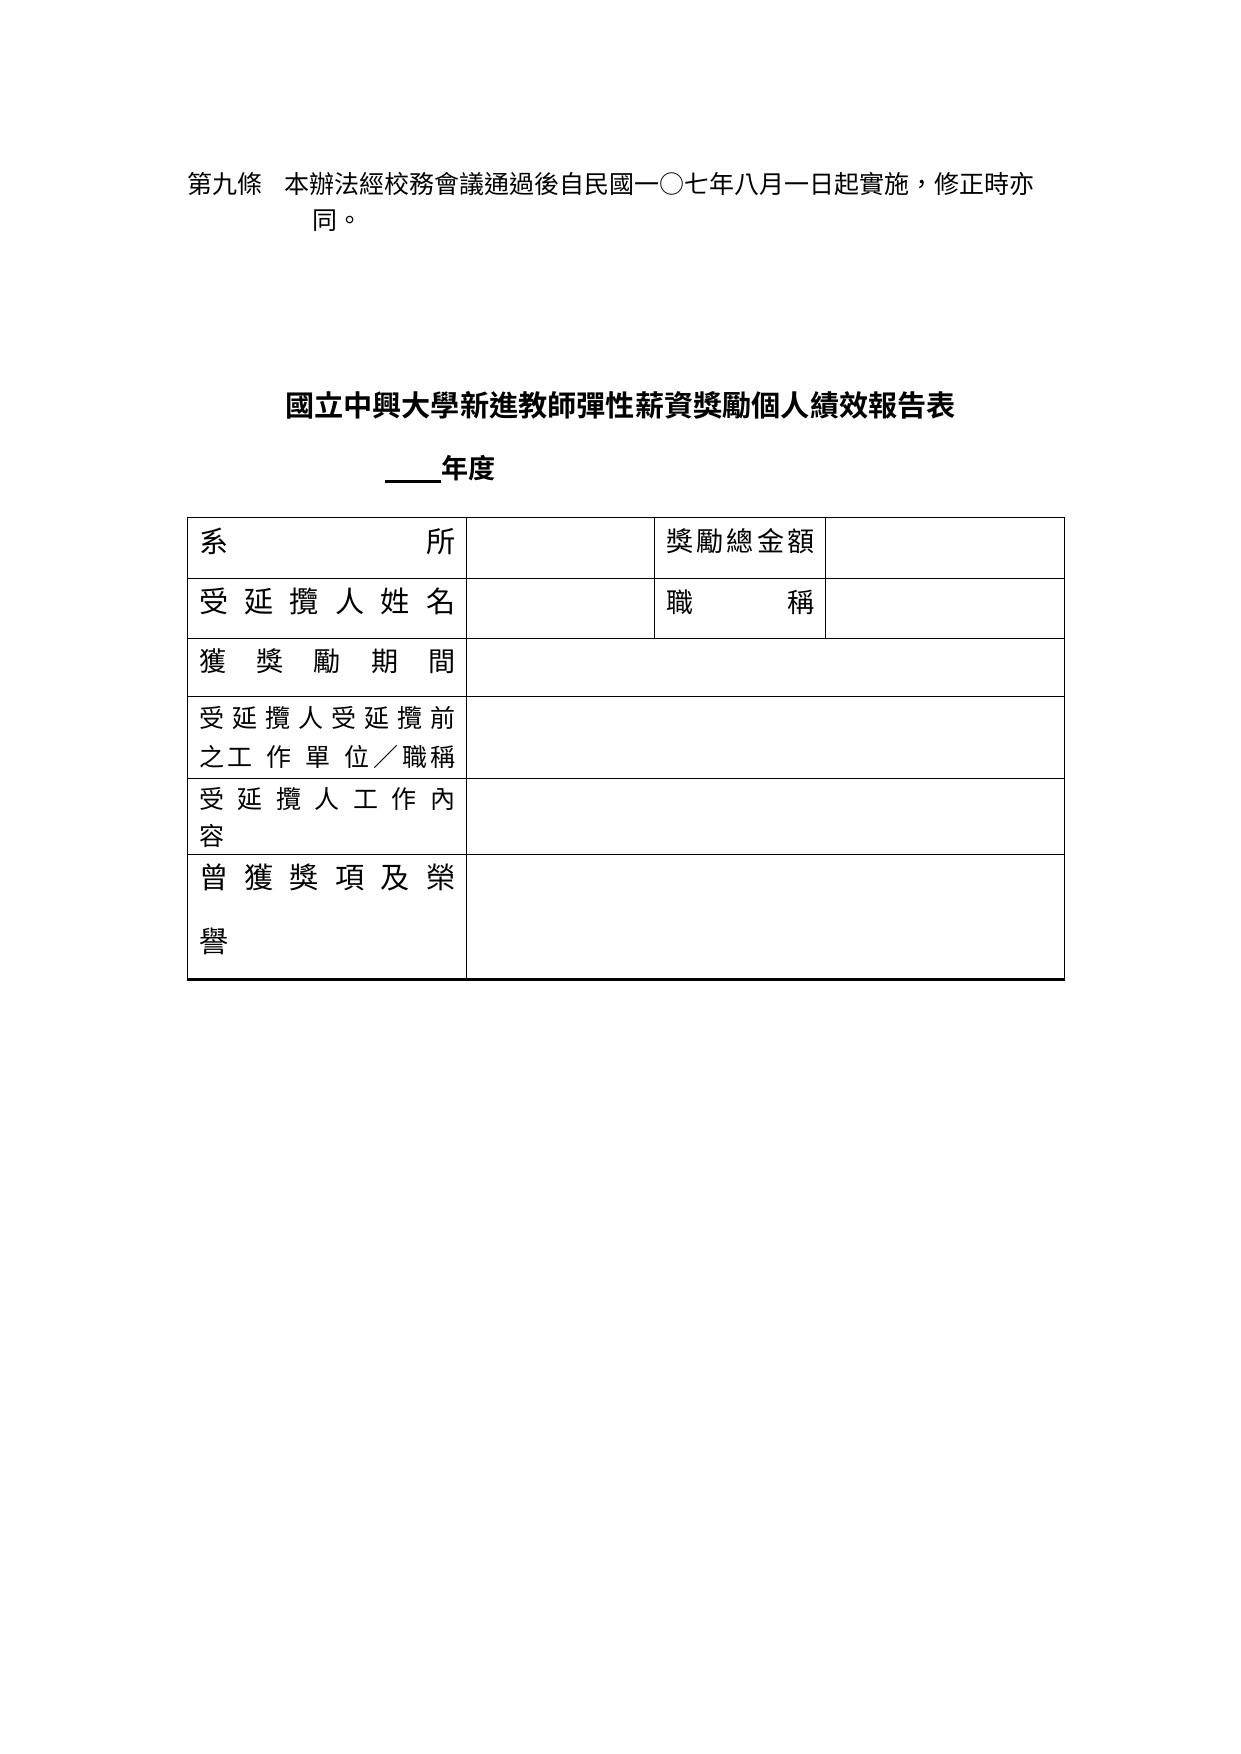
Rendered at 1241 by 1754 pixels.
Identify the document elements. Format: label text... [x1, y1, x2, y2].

table_cell [467, 639, 1064, 696]
table_header [467, 518, 654, 577]
table_cell 曾獲獎項及榮譽 [188, 855, 466, 977]
table_header [826, 518, 1064, 577]
table_cell 受延攬人工作內容 [188, 779, 466, 853]
table_cell [826, 579, 1064, 638]
table_cell [467, 779, 1064, 853]
table_cell [467, 697, 1064, 777]
table_cell [467, 855, 1064, 977]
table_cell 職稱 [655, 579, 825, 638]
table_cell [467, 579, 654, 638]
text 國立中興大學新進教師彈性薪資獎勵個人績效報告表 [187, 383, 1053, 425]
table_cell 受延攬人受延攬前 之工 作 單 位／職稱 [188, 697, 466, 777]
text 年度 [187, 447, 1053, 486]
table_header 獎勵總金額 [655, 518, 825, 577]
text 第九條 本辦法經校務會議通過後自民國一○七年八月一日起實施，修正時亦同。 [187, 164, 1053, 237]
table_header 系所 [188, 518, 466, 577]
table_cell 獲獎勵期間 [188, 639, 466, 696]
table_cell 受延攬人姓名 [188, 579, 466, 638]
